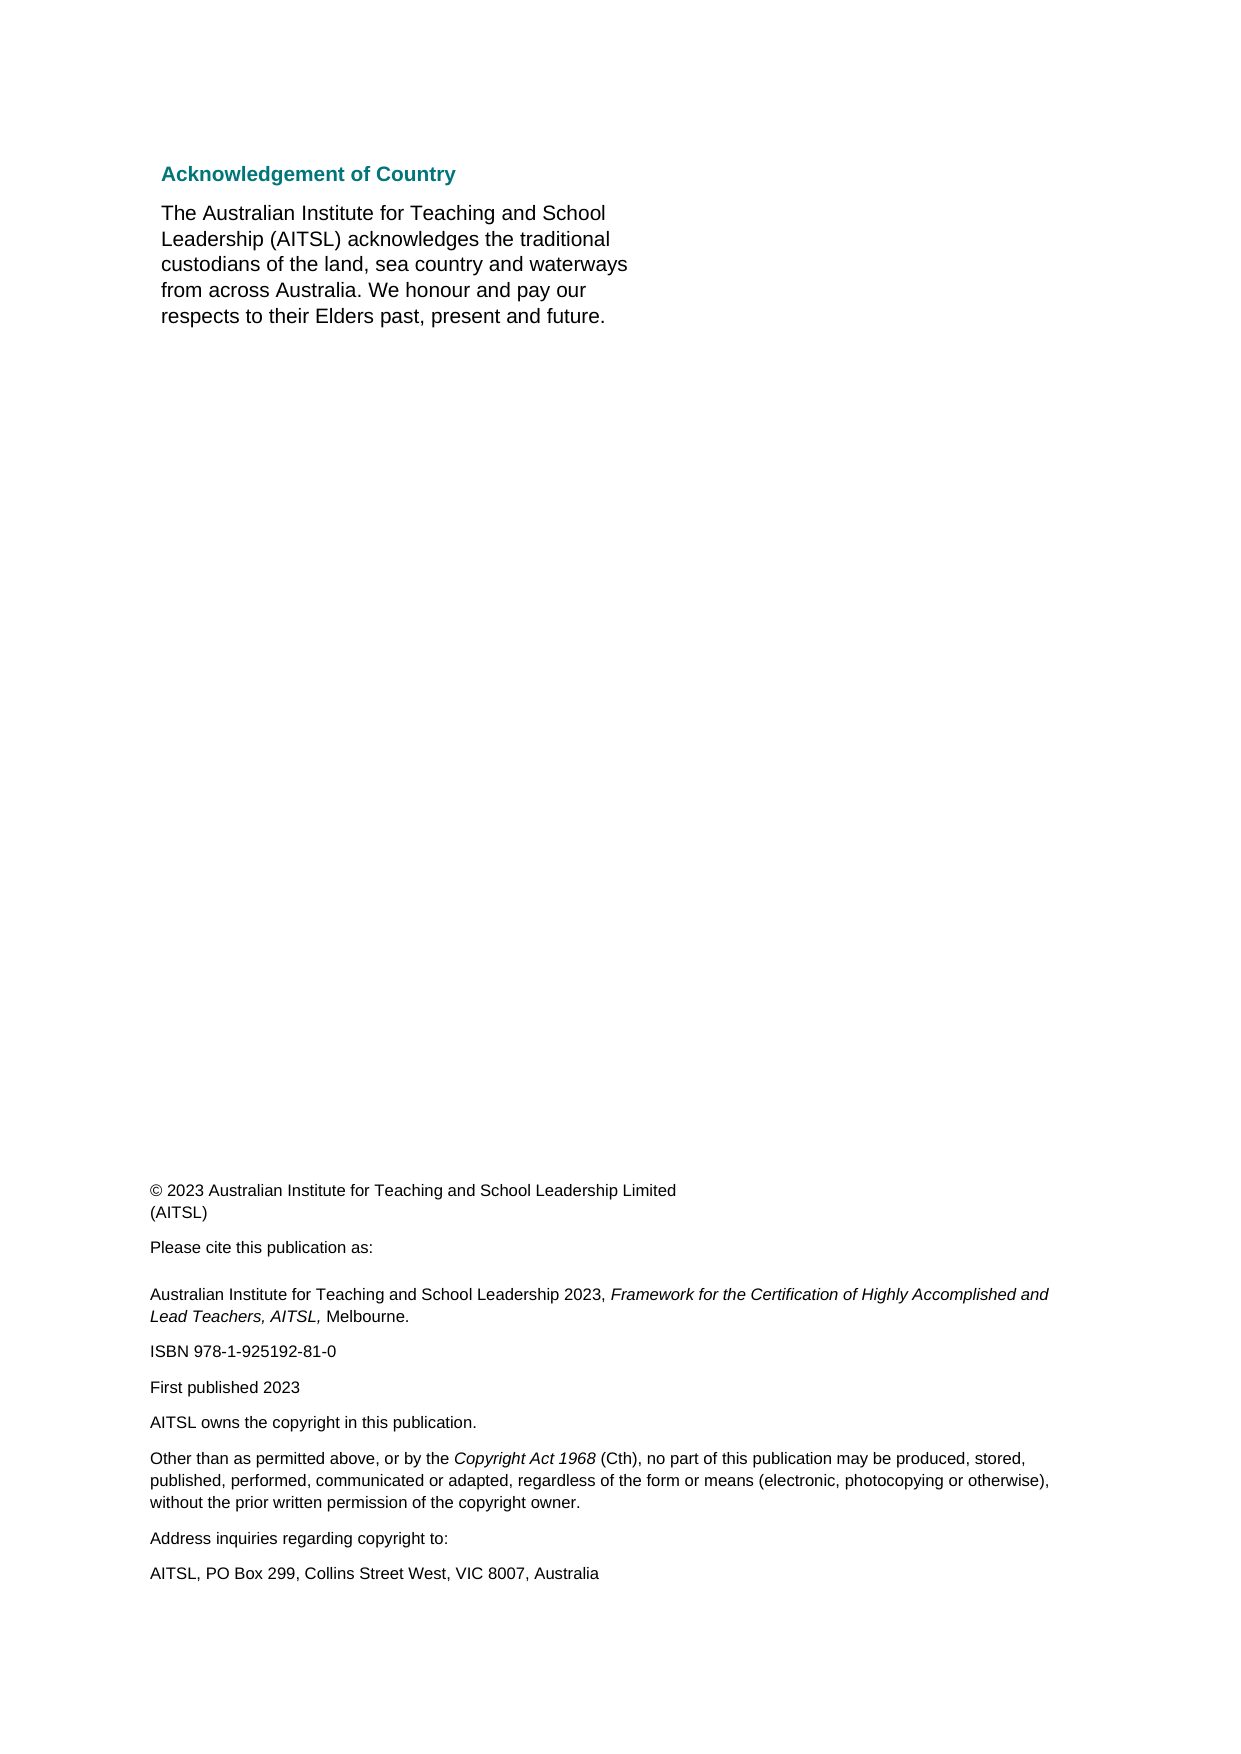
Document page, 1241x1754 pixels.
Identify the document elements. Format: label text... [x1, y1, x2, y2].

text Other than as permitted above, or by the Copyright Act 1968 (Cth), no part of this publication may be produced, stored, published, performed, communicated or adapted, regardless of the form or means (electronic, photocopying or otherwise), without the prior written permission of the copyright owner. [150, 1448, 1090, 1512]
text Please cite this publication as: [150, 1238, 786, 1257]
text The Australian Institute for Teaching and School Leadership (AITSL) acknowledges the traditional custodians of the land, sea country and waterways from across Australia. We honour and pay our respects to their Elders past, present and future. [161, 201, 662, 328]
text © 2023 Australian Institute for Teaching and School Leadership Limited (AITSL) [150, 1181, 712, 1222]
text Australian Institute for Teaching and School Leadership 2023, Framework for the Certification of Highly Accomplished and Lead Teachers, AITSL, Melbourne. [150, 1285, 1090, 1326]
text Acknowledgement of Country [161, 162, 1090, 187]
text AITSL owns the copyright in this publication. [150, 1413, 1090, 1432]
text ISBN 978-1-925192-81-0 [150, 1342, 1090, 1361]
text First published 2023 [150, 1377, 1090, 1397]
text Address inquiries regarding copyright to: [150, 1529, 1090, 1548]
text AITSL, PO Box 299, Collins Street West, VIC 8007, Australia [150, 1564, 1090, 1583]
